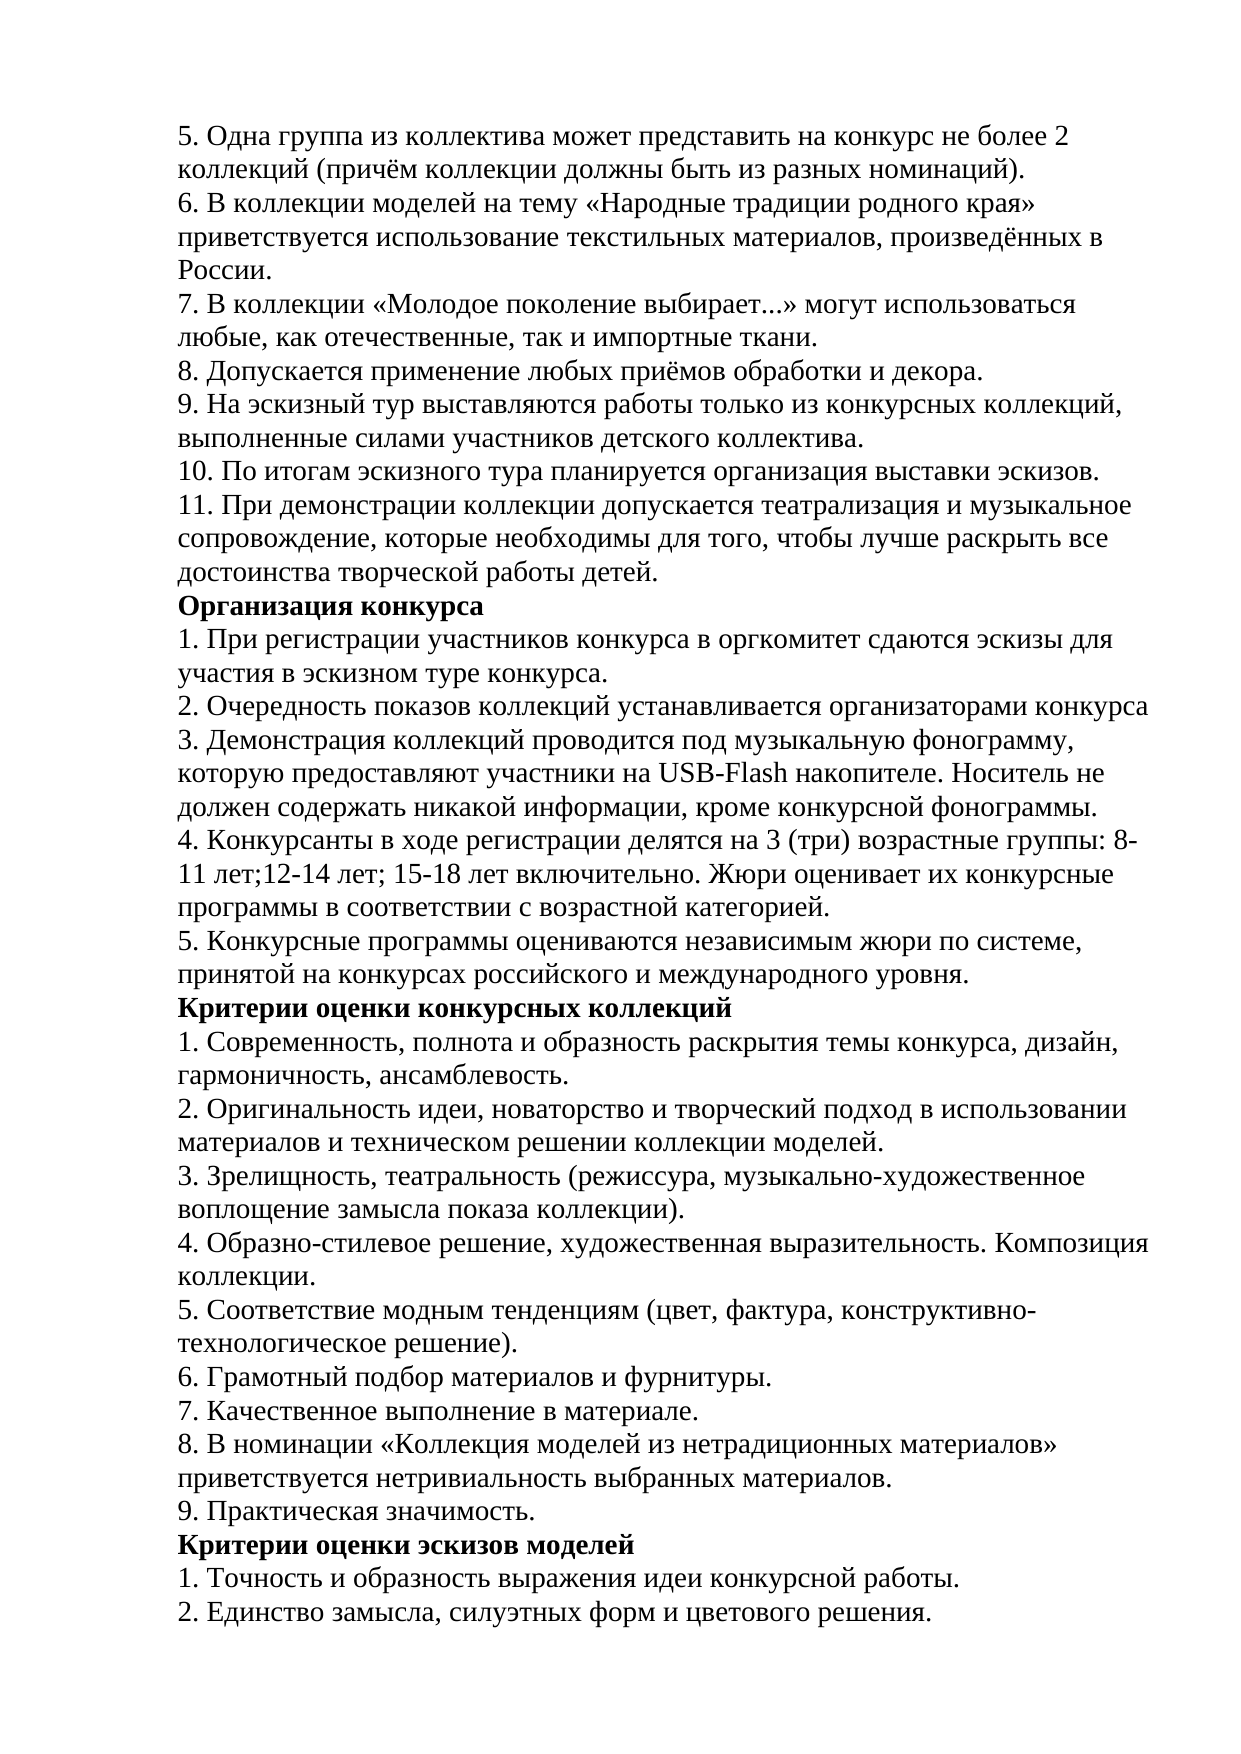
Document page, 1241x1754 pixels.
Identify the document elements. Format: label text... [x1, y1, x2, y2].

text 7. В коллекции «Молодое поколение выбирает...» могут использоваться любые, как отечественные, так и импортные ткани. [177, 286, 1152, 353]
text 6. В коллекции моделей на тему «Народные традиции родного края» приветствуется использование текстильных материалов, произведённых в России. [177, 185, 1152, 286]
text 2. Очередность показов коллекций устанавливается организаторами конкурса [177, 688, 1152, 722]
text 1. Точность и образность выражения идеи конкурсной работы. [177, 1560, 1152, 1594]
text Критерии оценки конкурсных коллекций [177, 990, 1152, 1024]
text 9. Практическая значимость. [177, 1493, 1152, 1527]
text 4. Конкурсанты в ходе регистрации делятся на 3 (три) возрастные группы: 8-11 лет;12-14 лет; 15-18 лет включительно. Жюри оценивает их конкурсные программы в соответствии с возрастной категорией. [177, 822, 1152, 923]
text 3. Демонстрация коллекций проводится под музыкальную фонограмму, которую предоставляют участники на USB-Flash накопителе. Носитель не должен содержать никакой информации, кроме конкурсной фонограммы. [177, 722, 1152, 822]
text 10. По итогам эскизного тура планируется организация выставки эскизов. [177, 453, 1152, 487]
text Организация конкурса [177, 588, 1152, 621]
text 5. Одна группа из коллектива может представить на конкурс не более 2 коллекций (причём коллекции должны быть из разных номинаций). [177, 118, 1152, 185]
text 4. Образно-стилевое решение, художественная выразительность. Композиция коллекции. [177, 1225, 1152, 1292]
text 3. Зрелищность, театральность (режиссура, музыкально-художественное воплощение замысла показа коллекции). [177, 1158, 1152, 1225]
text 7. Качественное выполнение в материале. [177, 1393, 1152, 1426]
text 9. На эскизный тур выставляются работы только из конкурсных коллекций, выполненные силами участников детского коллектива. [177, 386, 1152, 453]
text 8. Допускается применение любых приёмов обработки и декора. [177, 353, 1152, 386]
text Критерии оценки эскизов моделей [177, 1527, 1152, 1560]
text 2. Оригинальность идеи, новаторство и творческий подход в использовании материалов и техническом решении коллекции моделей. [177, 1091, 1152, 1158]
text 8. В номинации «Коллекция моделей из нетрадиционных материалов» приветствуется нетривиальность выбранных материалов. [177, 1426, 1152, 1493]
text 11. При демонстрации коллекции допускается театрализация и музыкальное сопровождение, которые необходимы для того, чтобы лучше раскрыть все достоинства творческой работы детей. [177, 487, 1152, 588]
text 5. Соответствие модным тенденциям (цвет, фактура, конструктивно-технологическое решение). [177, 1292, 1152, 1359]
text 5. Конкурсные программы оцениваются независимым жюри по системе, принятой на конкурсах российского и международного уровня. [177, 923, 1152, 990]
text 1. Современность, полнота и образность раскрытия темы конкурса, дизайн, гармоничность, ансамблевость. [177, 1024, 1152, 1091]
text 6. Грамотный подбор материалов и фурнитуры. [177, 1359, 1152, 1393]
text 2. Единство замысла, силуэтных форм и цветового решения. [177, 1594, 1152, 1627]
text 1. При регистрации участников конкурса в оргкомитет сдаются эскизы для участия в эскизном туре конкурса. [177, 621, 1152, 688]
